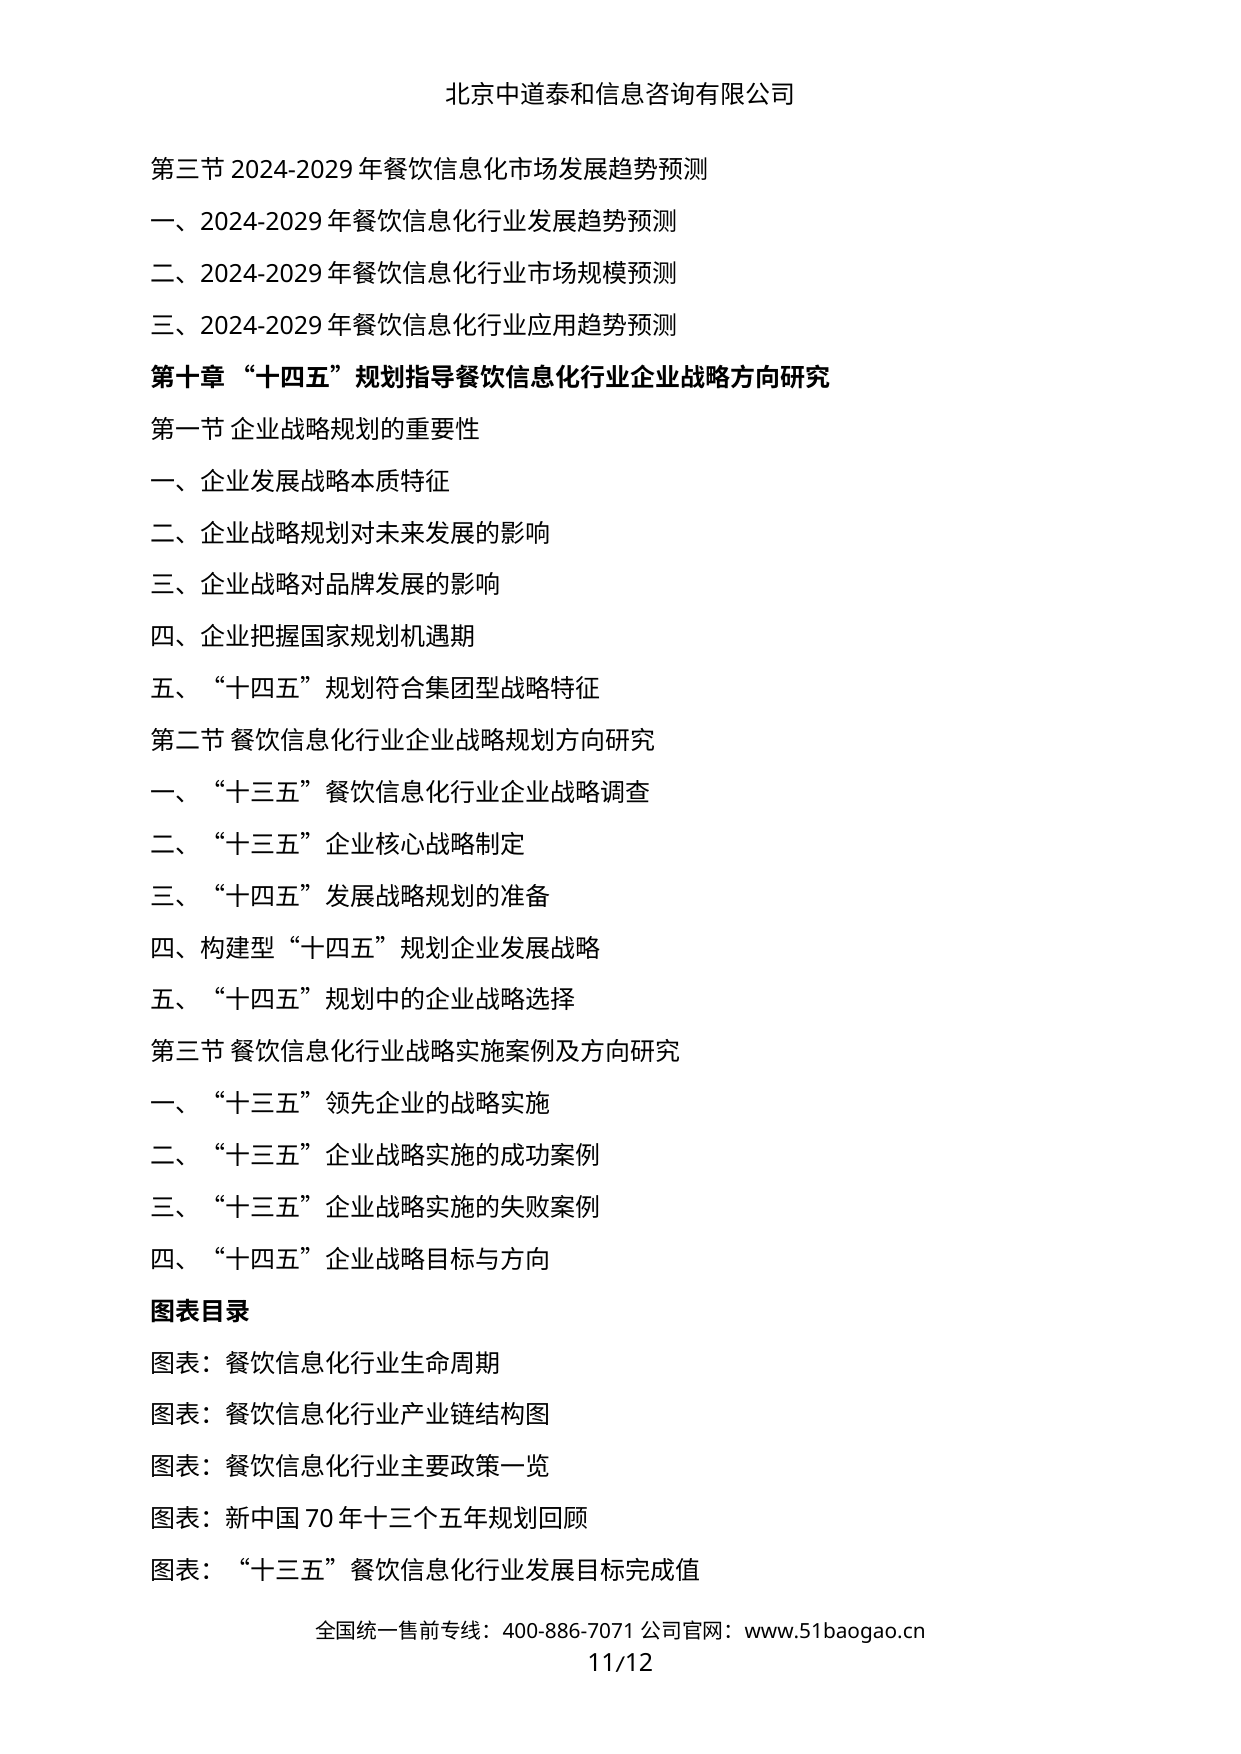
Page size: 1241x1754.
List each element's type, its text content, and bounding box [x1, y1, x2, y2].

text 图表：新中国70年十三个五年规划回顾 [150, 1499, 1090, 1535]
text 图表：餐饮信息化行业生命周期 [150, 1343, 1090, 1379]
text 三、“十四五”发展战略规划的准备 [150, 876, 1090, 912]
text 一、企业发展战略本质特征 [150, 461, 1090, 497]
text 一、“十三五”领先企业的战略实施 [150, 1084, 1090, 1120]
text 五、“十四五”规划符合集团型战略特征 [150, 669, 1090, 705]
text 第三节 餐饮信息化行业战略实施案例及方向研究 [150, 1032, 1090, 1068]
text 三、企业战略对品牌发展的影响 [150, 565, 1090, 601]
text 第一节 企业战略规划的重要性 [150, 409, 1090, 446]
text 第二节 餐饮信息化行业企业战略规划方向研究 [150, 721, 1090, 757]
text 四、“十四五”企业战略目标与方向 [150, 1239, 1090, 1276]
text 图表目录 [150, 1291, 1090, 1327]
text 二、2024-2029年餐饮信息化行业市场规模预测 [150, 254, 1090, 290]
text 四、企业把握国家规划机遇期 [150, 617, 1090, 653]
text 图表：餐饮信息化行业主要政策一览 [150, 1447, 1090, 1483]
text 三、2024-2029年餐饮信息化行业应用趋势预测 [150, 306, 1090, 342]
text 第十章 “十四五”规划指导餐饮信息化行业企业战略方向研究 [150, 357, 1090, 394]
text 第三节 2024-2029年餐饮信息化市场发展趋势预测 [150, 150, 1090, 186]
text 二、企业战略规划对未来发展的影响 [150, 513, 1090, 549]
text 三、“十三五”企业战略实施的失败案例 [150, 1187, 1090, 1224]
text 二、“十三五”企业核心战略制定 [150, 824, 1090, 861]
text 图表：餐饮信息化行业产业链结构图 [150, 1395, 1090, 1431]
text 四、构建型“十四五”规划企业发展战略 [150, 928, 1090, 964]
text 二、“十三五”企业战略实施的成功案例 [150, 1136, 1090, 1172]
text 五、“十四五”规划中的企业战略选择 [150, 980, 1090, 1016]
text 一、2024-2029年餐饮信息化行业发展趋势预测 [150, 202, 1090, 238]
text 图表：“十三五”餐饮信息化行业发展目标完成值 [150, 1551, 1090, 1587]
text 一、“十三五”餐饮信息化行业企业战略调查 [150, 772, 1090, 809]
